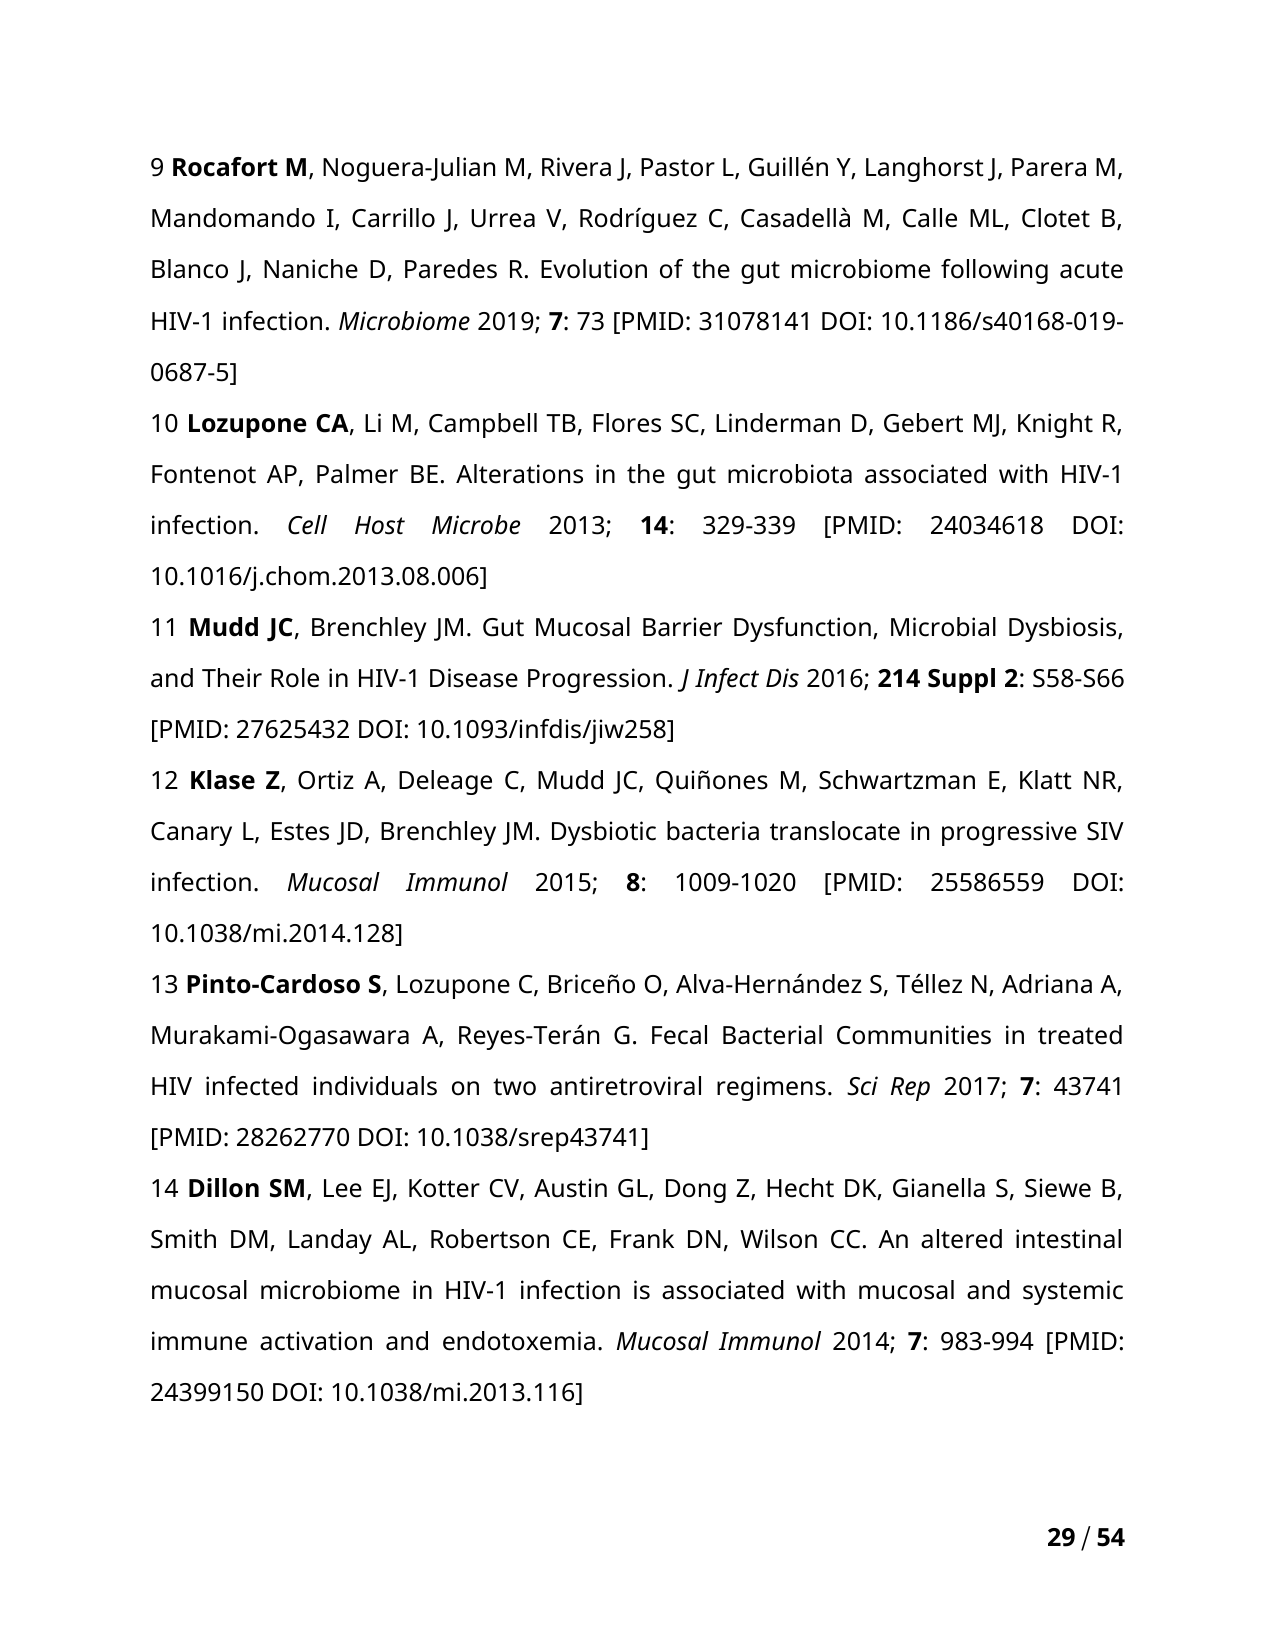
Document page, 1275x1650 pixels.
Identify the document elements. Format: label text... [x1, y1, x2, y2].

text 10 Lozupone CA, Li M, Campbell TB, Flores SC, Linderman D, Gebert MJ, Knight R, Fontenot AP, Palmer BE. Alterations in the gut microbiota associated with HIV-1 infection. Cell Host Microbe 2013; 14: 329-339 [PMID: 24034618 DOI: 10.1016/j.chom.2013.08.006] [150, 405, 1125, 592]
text 12 Klase Z, Ortiz A, Deleage C, Mudd JC, Quiñones M, Schwartzman E, Klatt NR, Canary L, Estes JD, Brenchley JM. Dysbiotic bacteria translocate in progressive SIV infection. Mucosal Immunol 2015; 8: 1009-1020 [PMID: 25586559 DOI: 10.1038/mi.2014.128] [150, 762, 1125, 950]
text 11 Mudd JC, Brenchley JM. Gut Mucosal Barrier Dysfunction, Microbial Dysbiosis, and Their Role in HIV-1 Disease Progression. J Infect Dis 2016; 214 Suppl 2: S58-S66 [PMID: 27625432 DOI: 10.1093/infdis/jiw258] [150, 609, 1125, 746]
text 14 Dillon SM, Lee EJ, Kotter CV, Austin GL, Dong Z, Hecht DK, Gianella S, Siewe B, Smith DM, Landay AL, Robertson CE, Frank DN, Wilson CC. An altered intestinal mucosal microbiome in HIV-1 infection is associated with mucosal and systemic immune activation and endotoxemia. Mucosal Immunol 2014; 7: 983-994 [PMID: 24399150 DOI: 10.1038/mi.2013.116] [150, 1171, 1125, 1409]
text 13 Pinto-Cardoso S, Lozupone C, Briceño O, Alva-Hernández S, Téllez N, Adriana A, Murakami-Ogasawara A, Reyes-Terán G. Fecal Bacterial Communities in treated HIV infected individuals on two antiretroviral regimens. Sci Rep 2017; 7: 43741 [PMID: 28262770 DOI: 10.1038/srep43741] [150, 967, 1125, 1154]
text 9 Rocafort M, Noguera-Julian M, Rivera J, Pastor L, Guillén Y, Langhorst J, Parera M, Mandomando I, Carrillo J, Urrea V, Rodríguez C, Casadellà M, Calle ML, Clotet B, Blanco J, Naniche D, Paredes R. Evolution of the gut microbiome following acute HIV-1 infection. Microbiome 2019; 7: 73 [PMID: 31078141 DOI: 10.1186/s40168-019-0687-5] [150, 150, 1125, 388]
